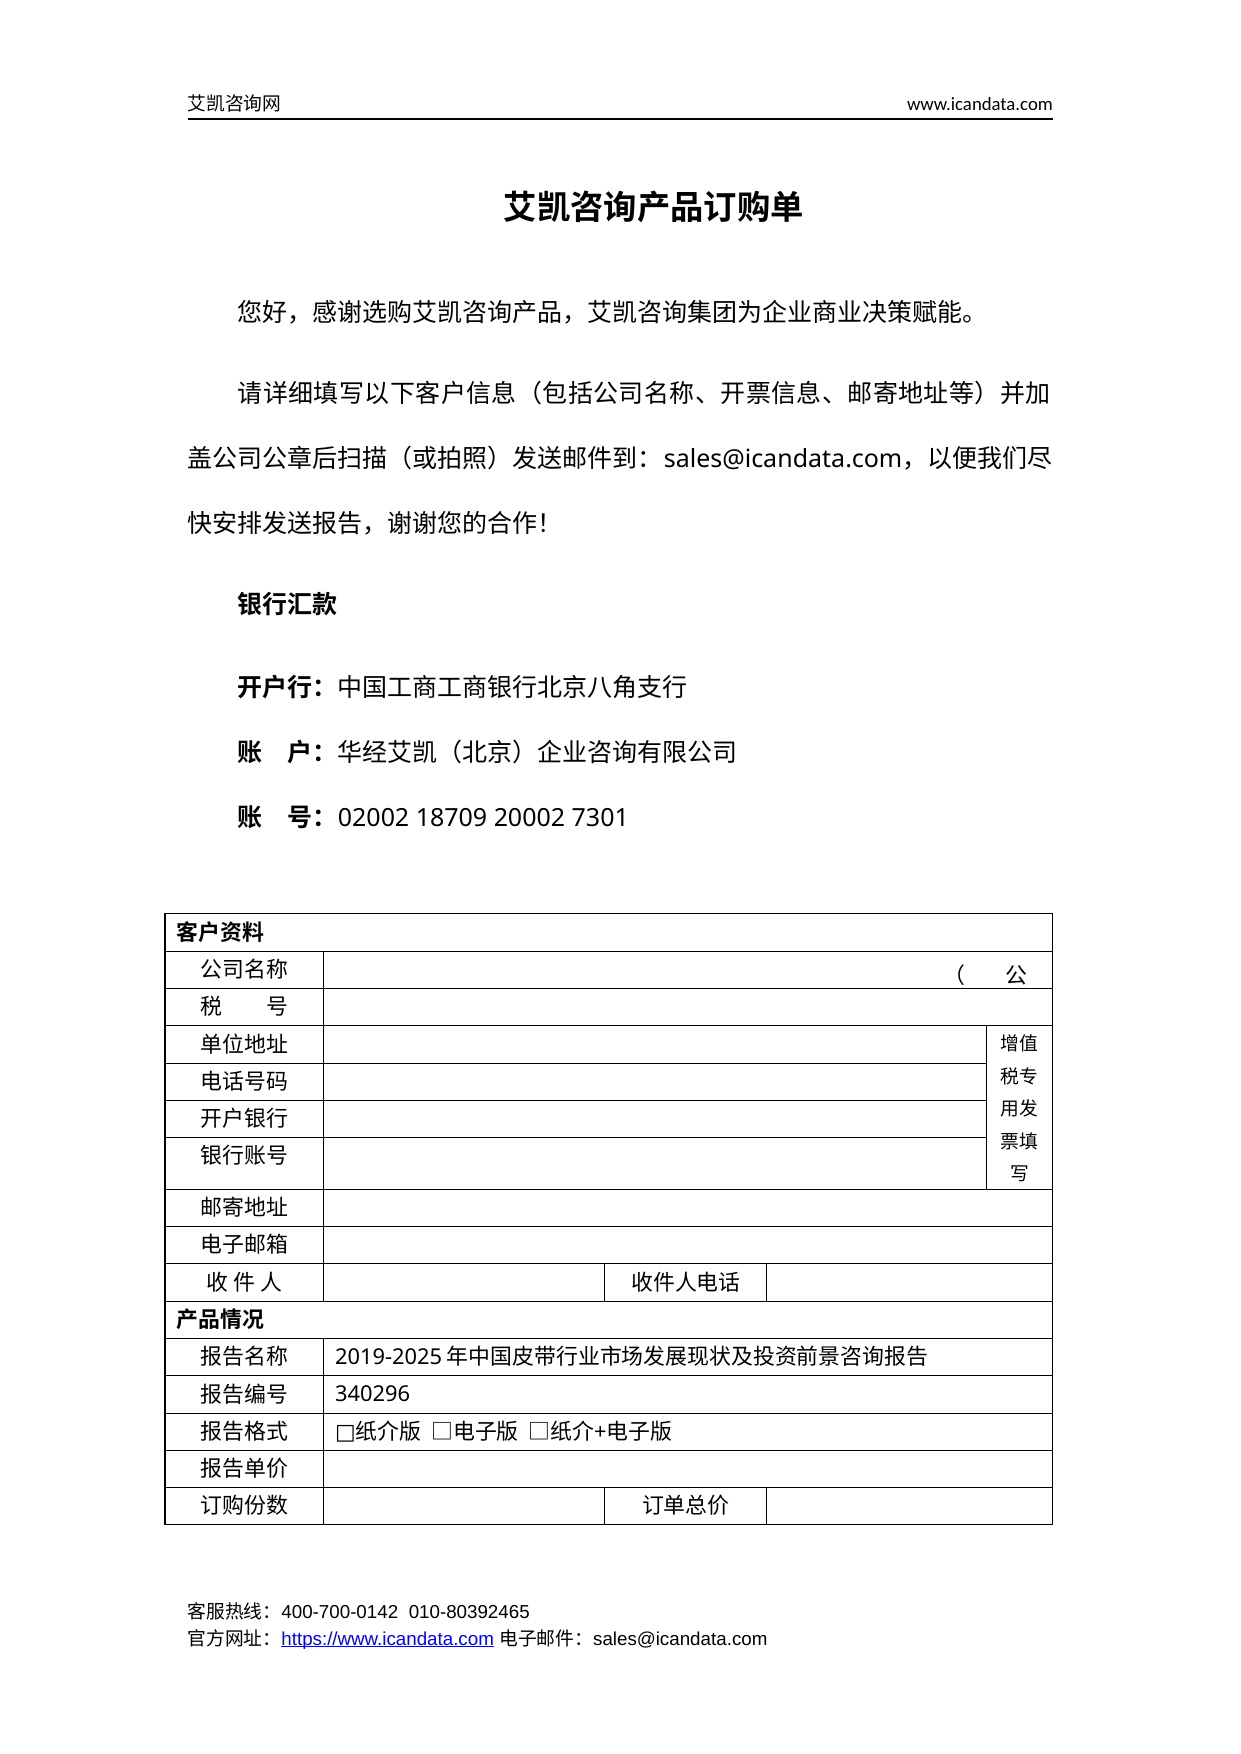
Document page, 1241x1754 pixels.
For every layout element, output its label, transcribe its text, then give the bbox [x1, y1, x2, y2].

text 您好，感谢选购艾凯咨询产品，艾凯咨询集团为企业商业决策赋能。 [187, 278, 1053, 343]
table_cell 增值税专用发票填写 [987, 1026, 1052, 1189]
table_cell [324, 1064, 986, 1100]
table_cell 邮寄地址 [166, 1190, 323, 1226]
table_cell [324, 1451, 1052, 1487]
table_cell [324, 1190, 1052, 1226]
table_cell 收 件 人 [166, 1264, 323, 1301]
table_cell 报告名称 [166, 1339, 323, 1375]
table_cell 开户银行 [166, 1101, 323, 1137]
text 银行汇款 [187, 570, 1053, 635]
table_cell 报告格式 [166, 1414, 323, 1450]
table_cell 公司名称 [166, 952, 323, 988]
text 艾凯咨询产品订购单 [187, 172, 1053, 237]
table_cell □纸介版 □电子版 □纸介+电子版 [324, 1414, 1052, 1450]
table_cell [324, 1138, 986, 1189]
table_cell [767, 1488, 1052, 1524]
text 请详细填写以下客户信息（包括公司名称、开票信息、邮寄地址等）并加盖公司公章后扫描（或拍照）发送邮件到：sales@icandata.com，以便我们尽快安排发送报告，谢谢您的合作！ [187, 359, 1053, 554]
table_cell [324, 1101, 986, 1137]
table_cell 产品情况 [166, 1302, 1052, 1338]
table_cell [324, 1227, 1052, 1263]
table_cell [767, 1264, 1052, 1301]
table_cell 2019-2025年中国皮带行业市场发展现状及投资前景咨询报告 [324, 1339, 1052, 1375]
table_cell 订购份数 [166, 1488, 323, 1524]
table_cell 收件人电话 [605, 1264, 766, 1301]
table_cell 报告单价 [166, 1451, 323, 1487]
table_cell [324, 989, 1052, 1025]
table_cell [324, 1026, 986, 1062]
table_cell 单位地址 [166, 1026, 323, 1062]
table_cell [324, 952, 1052, 988]
table_cell 订单总价 [605, 1488, 766, 1524]
table_cell 340296 [324, 1376, 1052, 1412]
text 开户行：中国工商工商银行北京八角支行 [187, 653, 1053, 718]
table_cell 电话号码 [166, 1064, 323, 1100]
text 账 号：02002 18709 20002 7301 [187, 783, 1053, 848]
table_cell 税 号 [166, 989, 323, 1025]
table_cell 报告编号 [166, 1376, 323, 1412]
table_cell 电子邮箱 [166, 1227, 323, 1263]
table_cell [324, 1488, 604, 1524]
table_header 客户资料 [166, 914, 1052, 951]
table_cell 银行账号 [166, 1138, 323, 1189]
table_cell [324, 1264, 604, 1301]
text 账 户：华经艾凯（北京）企业咨询有限公司 [187, 718, 1053, 783]
